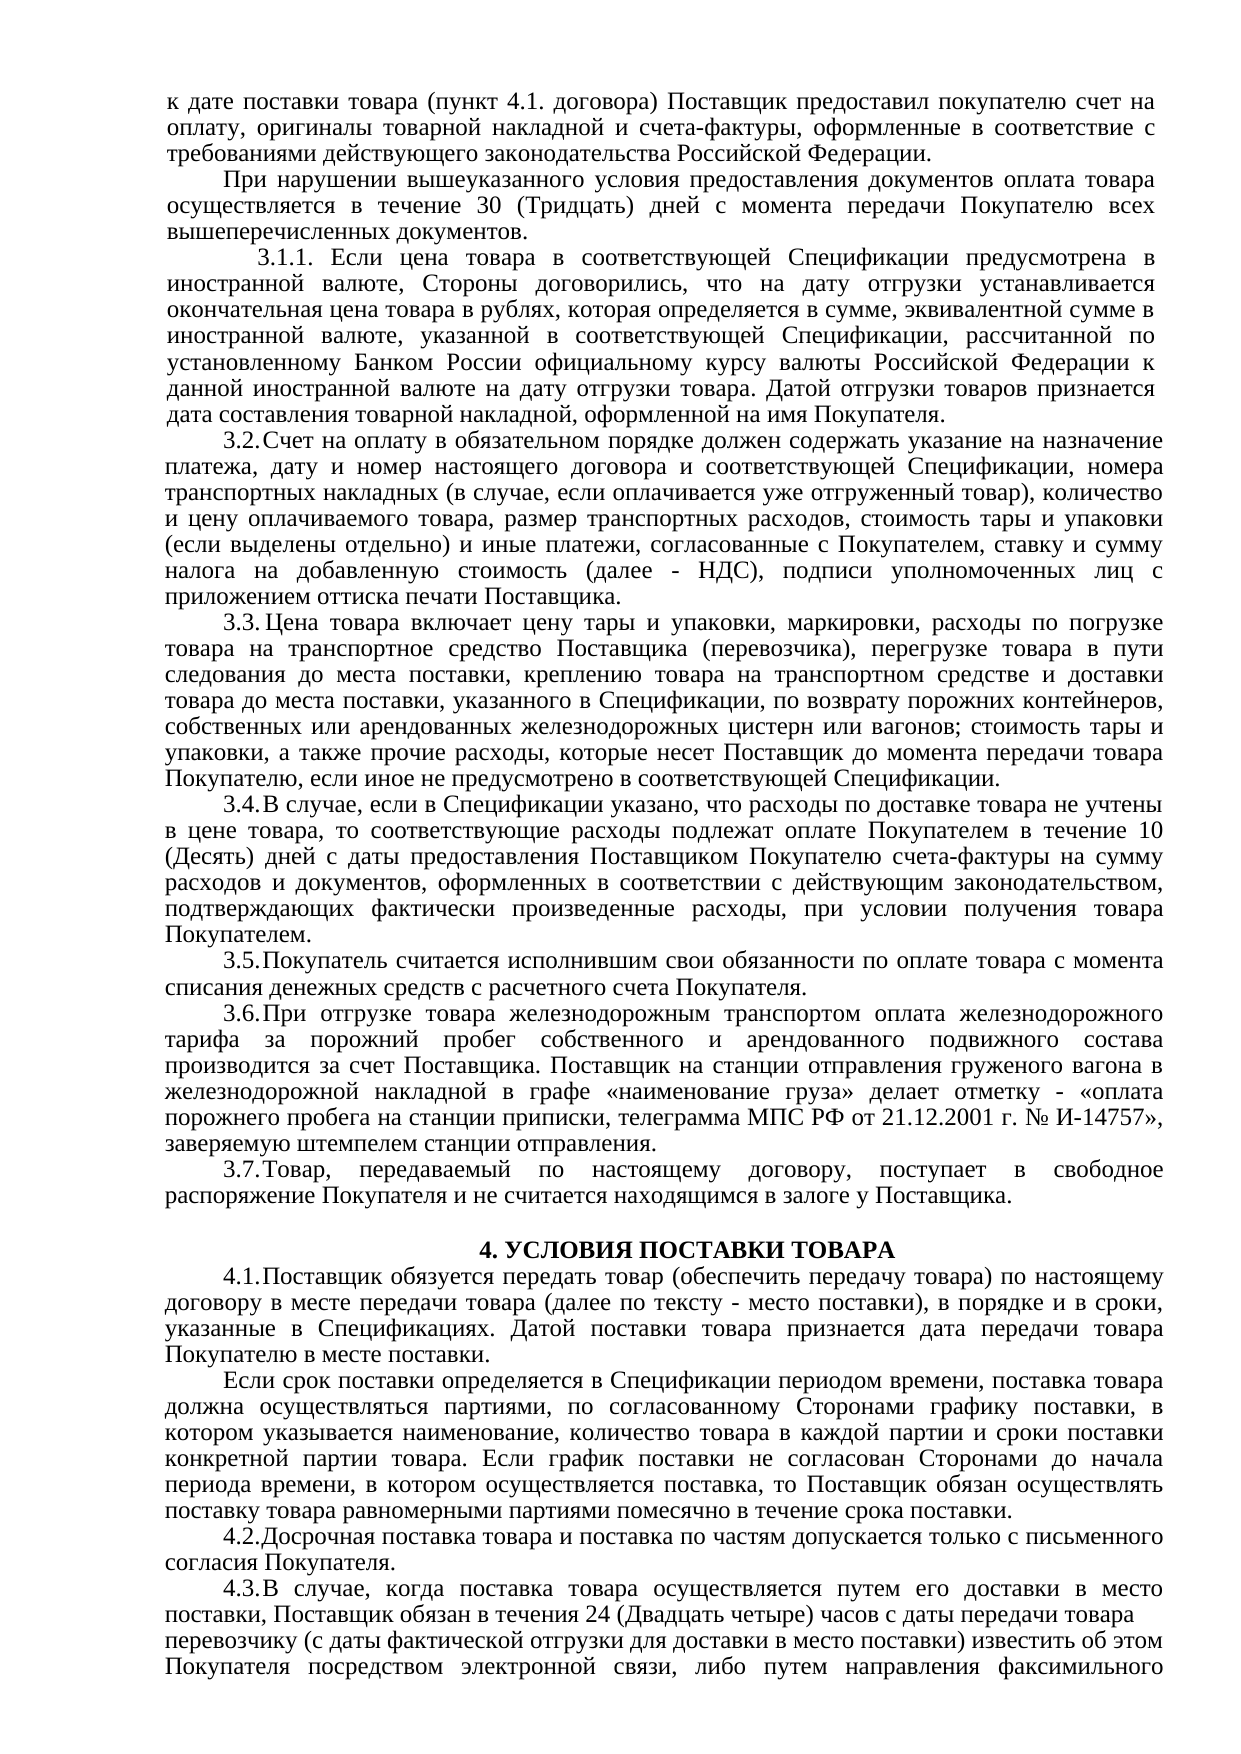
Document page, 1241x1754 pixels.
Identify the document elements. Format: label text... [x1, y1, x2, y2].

list В случае, когда поставка товара осуществляется путем его доставки в место поставки, Поставщик обязан в течения 24 (Двадцать четыре) часов с даты передачи товара [164, 1576, 1164, 1628]
text Если срок поставки определяется в Спецификации периодом времени, поставка товара должна осуществляться партиями, по согласованному Сторонами графику поставки, в котором указывается наименование, количество товара в каждой партии и сроки поставки конкретной партии товара. Если график поставки не согласован Сторонами до начала периода времени, в котором осуществляется поставка, то Поставщик обязан осуществлять поставку товара равномерными партиями помесячно в течение срока поставки. [164, 1367, 1164, 1524]
list В случае, если в Спецификации указано, что расходы по доставке товара не учтены в цене товара, то соответствующие расходы подлежат оплате Покупателем в течение 10 (Десять) дней с даты предоставления Поставщиком Покупателю счета-фактуры на сумму расходов и документов, оформленных в соответствии с действующим законодательством, подтверждающих фактически произведенные расходы, при условии получения товара Покупателем. [164, 792, 1164, 948]
list Поставщик обязуется передать товар (обеспечить передачу товара) по настоящему договору в месте передачи товара (далее по тексту - место поставки), в порядке и в сроки, указанные в Спецификациях. Датой поставки товара признается дата передачи товара Покупателю в месте поставки. [164, 1263, 1164, 1367]
text 4. УСЛОВИЯ ПОСТАВКИ ТОВАРА [479, 1237, 1166, 1263]
list Цена товара включает цену тары и упаковки, маркировки, расходы по погрузке товара на транспортное средство Поставщика (перевозчика), перегрузке товара в пути следования до места поставки, креплению товара на транспортном средстве и доставки товара до места поставки, указанного в Спецификации, по возврату порожних контейнеров, собственных или арендованных железнодорожных цистерн или вагонов; стоимость тары и упаковки, а также прочие расходы, которые несет Поставщик до момента передачи товара Покупателю, если иное не предусмотрено в соответствующей Спецификации. [164, 609, 1164, 792]
text 3.1.1. Если цена товара в соответствующей Спецификации предусмотрена в иностранной валюте, Стороны договорились, что на дату отгрузки устанавливается окончательная цена товара в рублях, которая определяется в сумме, эквивалентной сумме в иностранной валюте, указанной в соответствующей Спецификации, рассчитанной по установленному Банком России официальному курсу валюты Российской Федерации к данной иностранной валюте на дату отгрузки товара. Датой отгрузки товаров признается дата составления товарной накладной, оформленной на имя Покупателя. [167, 245, 1156, 427]
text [167, 89, 1156, 167]
list Досрочная поставка товара и поставка по частям допускается только с письменного согласия Покупателя. [164, 1524, 1164, 1576]
list Счет на оплату в обязательном порядке должен содержать указание на назначение платежа, дату и номер настоящего договора и соответствующей Спецификации, номера транспортных накладных (в случае, если оплачивается уже отгруженный товар), количество и цену оплачиваемого товара, размер транспортных расходов, стоимость тары и упаковки (если выделены отдельно) и иные платежи, согласованные с Покупателем, ставку и сумму налога на добавленную стоимость (далее - НДС), подписи уполномоченных лиц с приложением оттиска печати Поставщика. [164, 427, 1164, 609]
list При отгрузке товара железнодорожным транспортом оплата железнодорожного тарифа за порожний пробег собственного и арендованного подвижного состава производится за счет Поставщика. Поставщик на станции отправления груженого вагона в железнодорожной накладной в графе «наименование груза» делает отметку - «оплата порожнего пробега на станции приписки, телеграмма МПС РФ от 21.12.2001 г. № И-14757», заверяемую штемпелем станции отправления. [164, 1000, 1164, 1156]
list Покупатель считается исполнившим свои обязанности по оплате товара с момента списания денежных средств с расчетного счета Покупателя. [164, 948, 1164, 1000]
text При нарушении вышеуказанного условия предоставления документов оплата товара осуществляется в течение 30 (Тридцать) дней с момента передачи Покупателю всех вышеперечисленных документов. [167, 167, 1156, 245]
list Товар, передаваемый по настоящему договору, поступает в свободное распоряжение Покупателя и не считается находящимся в залоге у Поставщика. [164, 1156, 1164, 1208]
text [164, 1628, 1164, 1680]
